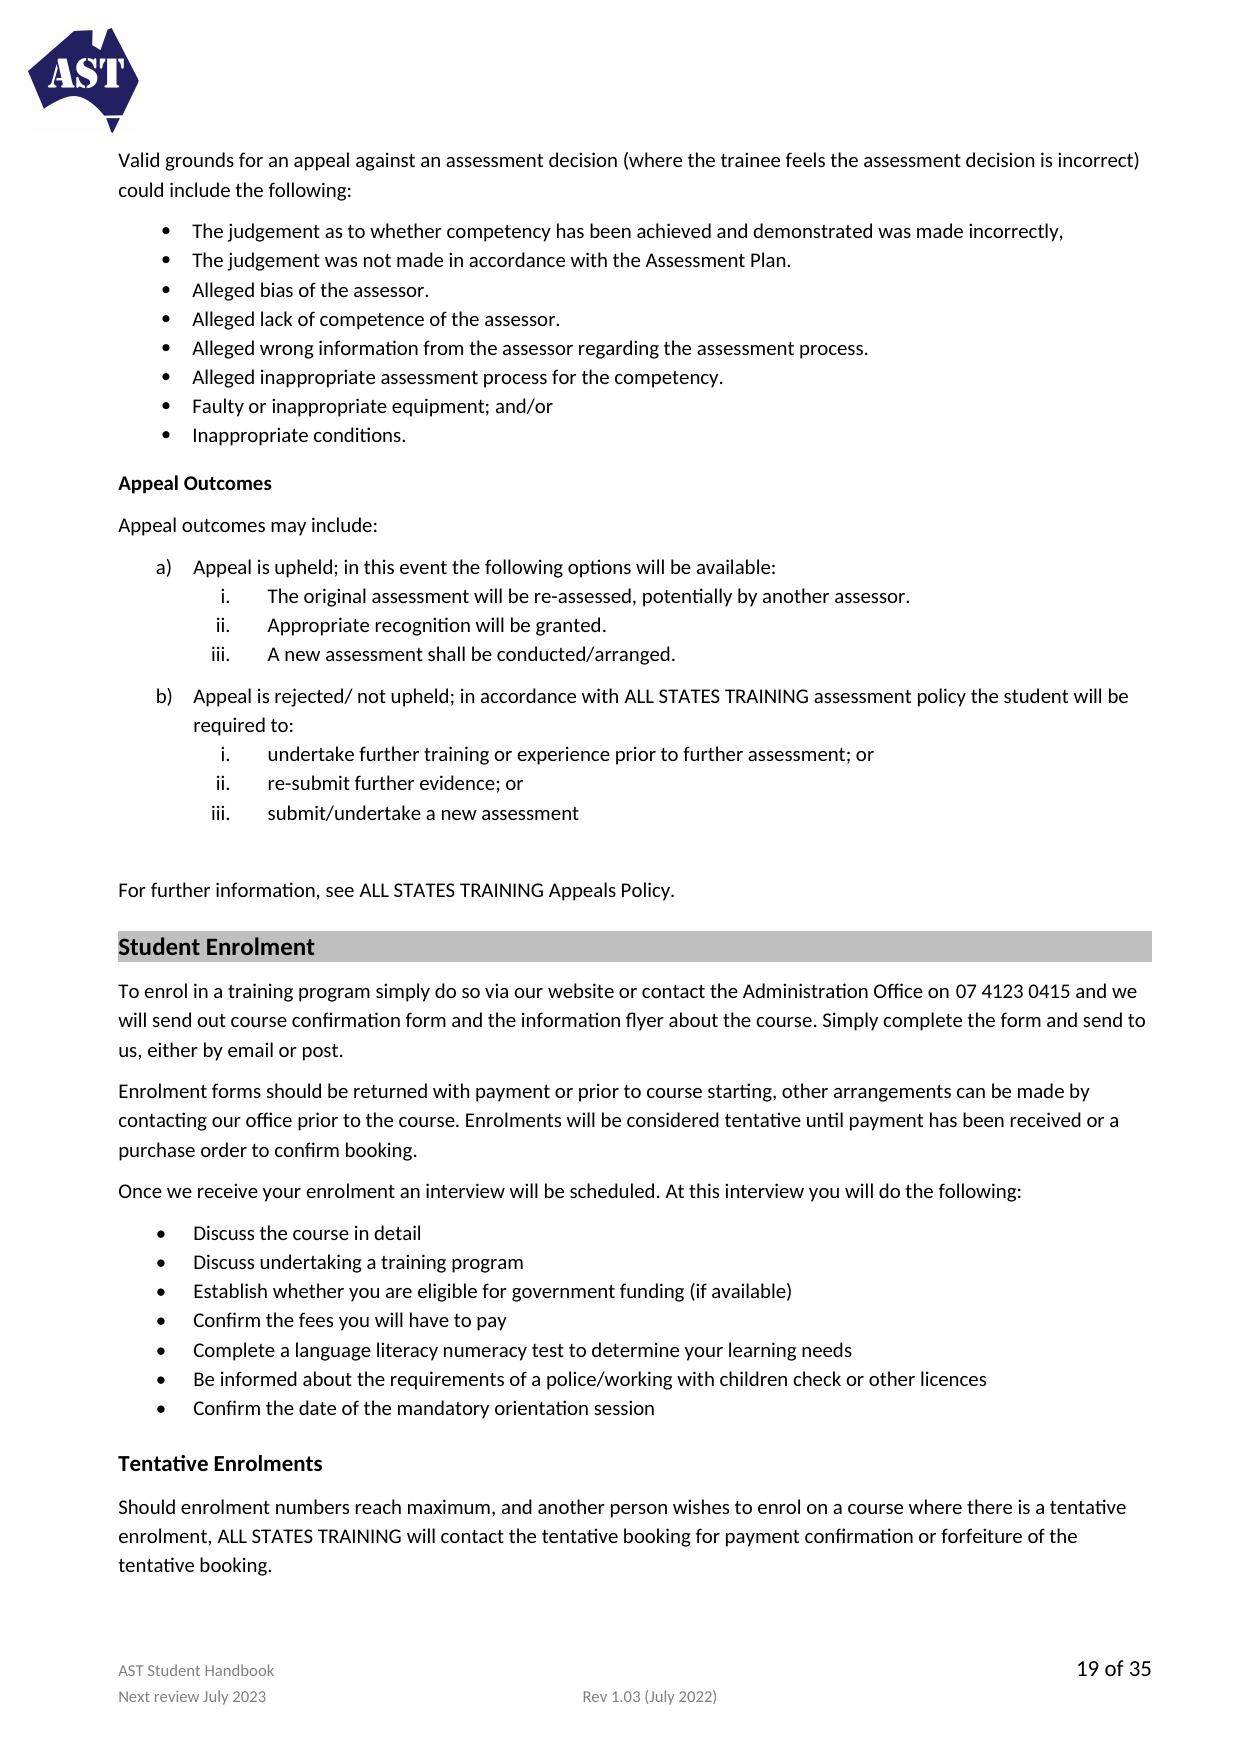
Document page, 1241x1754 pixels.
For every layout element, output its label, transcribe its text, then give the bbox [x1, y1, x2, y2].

list Be informed about the requirements of a police/working with children check or other licences [156, 1366, 1152, 1391]
list Inappropriate conditions. [162, 423, 1152, 448]
text To enrol in a training program simply do so via our website or contact the Administration Office on 07 4123 0415 and we will send out course confirmation form and the information flyer about the course. Simply complete the form and send to us, either by email or post. [118, 978, 1152, 1062]
text Should enrolment numbers reach maximum, and another person wishes to enrol on a course where there is a tentative enrolment, ALL STATES TRAINING will contact the tentative booking for payment confirmation or forfeiture of the tentative booking. [118, 1494, 1152, 1578]
list Confirm the date of the mandatory orientation session [156, 1395, 1152, 1421]
list undertake further training or experience prior to further assessment; or [230, 741, 1152, 767]
list Complete a language literacy numeracy test to determine your learning needs [156, 1337, 1152, 1362]
subtitle Tentative Enrolments [118, 1449, 1152, 1477]
picture [28, 28, 139, 133]
subtitle Student Enrolment [118, 931, 1152, 962]
text Once we receive your enrolment an interview will be scheduled. At this interview you will do the following: [118, 1178, 1152, 1204]
text Appeal outcomes may include: [118, 512, 1152, 538]
list Establish whether you are eligible for government funding (if available) [156, 1278, 1152, 1304]
text Valid grounds for an appeal against an assessment decision (where the trainee feels the assessment decision is incorrect) could include the following: [118, 148, 1152, 202]
text For further information, see ALL STATES TRAINING Appeals Policy. [118, 877, 1152, 902]
list Alleged lack of competence of the assessor. [162, 306, 1152, 331]
list A new assessment shall be conducted/arranged. [230, 641, 1152, 667]
list Appeal is upheld; in this event the following options will be available: [156, 554, 1152, 579]
list The judgement as to whether competency has been achieved and demonstrated was made incorrectly, [162, 218, 1152, 244]
list Faulty or inappropriate equipment; and/or [162, 393, 1152, 419]
list submit/undertake a new assessment [230, 800, 1152, 825]
list Discuss the course in detail [156, 1220, 1152, 1246]
list The judgement was not made in accordance with the Assessment Plan. [162, 248, 1152, 273]
list The original assessment will be re-assessed, potentially by another assessor. [230, 583, 1152, 608]
list re-submit further evidence; or [230, 771, 1152, 796]
text Enrolment forms should be returned with payment or prior to course starting, other arrangements can be made by contacting our office prior to the course. Enrolments will be considered tentative until payment has been received or a purchase order to confirm booking. [118, 1078, 1152, 1162]
list Discuss undertaking a training program [156, 1249, 1152, 1275]
list Confirm the fees you will have to pay [156, 1308, 1152, 1333]
list Alleged wrong information from the assessor regarding the assessment process. [162, 335, 1152, 361]
text Appeal Outcomes [118, 471, 1152, 496]
list Alleged bias of the assessor. [162, 277, 1152, 302]
list Appeal is rejected/ not upheld; in accordance with ALL STATES TRAINING assessment policy the student will be required to: [156, 683, 1152, 738]
list Alleged inappropriate assessment process for the competency. [162, 364, 1152, 390]
list Appropriate recognition will be granted. [230, 612, 1152, 638]
